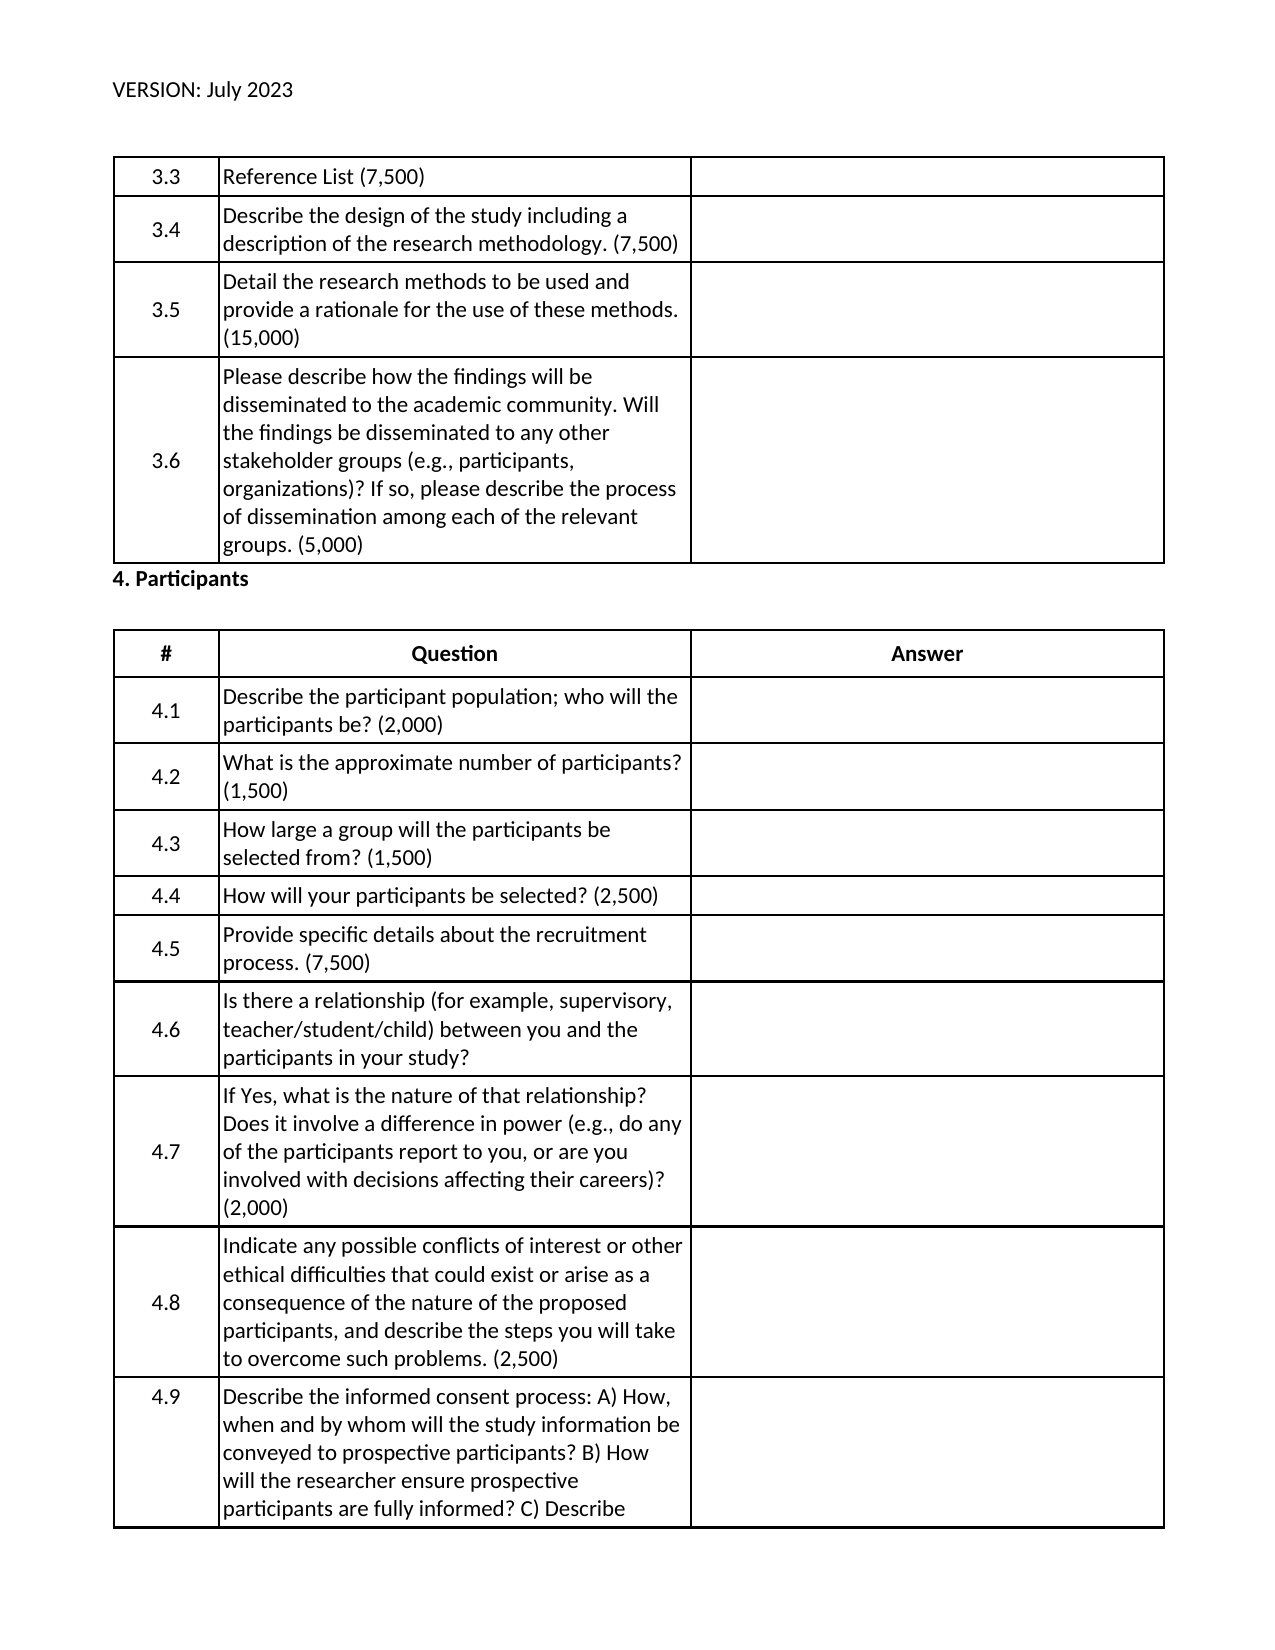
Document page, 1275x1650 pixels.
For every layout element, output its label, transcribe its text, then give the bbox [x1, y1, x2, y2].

table_cell [692, 983, 1163, 1075]
table_cell Please describe how the findings will be disseminated to the academic community. Will the findings be disseminated to any other stakeholder groups (e.g., participants, organizations)? If so, please describe the process of dissemination among each of the relevant groups. (5,000) [220, 358, 690, 562]
table_cell How large a group will the participants be selected from? (1,500) [220, 811, 690, 875]
table_cell 4.7 [115, 1077, 218, 1225]
table_cell 4.5 [115, 916, 218, 980]
table_cell 3.6 [115, 358, 218, 562]
table_cell [692, 358, 1163, 562]
table_cell [692, 158, 1163, 195]
table_cell [692, 811, 1163, 875]
table_cell Describe the participant population; who will the participants be? (2,000) [220, 678, 690, 742]
table_cell Is there a relationship (for example, supervisory, teacher/student/child) between you and the participants in your study? [220, 983, 690, 1075]
table_cell 4.2 [115, 744, 218, 808]
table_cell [220, 1378, 690, 1526]
table_cell 4.1 [115, 678, 218, 742]
table_cell [692, 877, 1163, 914]
table_cell Indicate any possible conflicts of interest or other ethical difficulties that could exist or arise as a consequence of the nature of the proposed participants, and describe the steps you will take to overcome such problems. (2,500) [220, 1228, 690, 1376]
table_cell 4.6 [115, 983, 218, 1075]
table_header Answer [692, 631, 1163, 676]
table_cell 4.4 [115, 877, 218, 914]
table_cell 3.3 [115, 158, 218, 195]
table_cell Detail the research methods to be used and provide a rationale for the use of these methods. (15,000) [220, 263, 690, 356]
table_cell Describe the design of the study including a description of the research methodology. (7,500) [220, 197, 690, 261]
table_cell 4.8 [115, 1228, 218, 1376]
table_cell [692, 1378, 1163, 1526]
table_cell [692, 744, 1163, 808]
table_cell [692, 197, 1163, 261]
table_cell What is the approximate number of participants? (1,500) [220, 744, 690, 808]
table_cell How will your participants be selected? (2,500) [220, 877, 690, 914]
table_cell [692, 1077, 1163, 1225]
table_cell [692, 1228, 1163, 1376]
table_cell 4.3 [115, 811, 218, 875]
table_cell [692, 678, 1163, 742]
table_header Question [220, 631, 690, 676]
table_cell Reference List (7,500) [220, 158, 690, 195]
table_cell 3.5 [115, 263, 218, 356]
table_cell [692, 916, 1163, 980]
table_cell 3.4 [115, 197, 218, 261]
table_cell If Yes, what is the nature of that relationship? Does it involve a difference in power (e.g., do any of the participants report to you, or are you involved with decisions affecting their careers)? (2,000) [220, 1077, 690, 1225]
text 4. Participants [112, 564, 1162, 592]
table_cell 4.9 [115, 1378, 218, 1526]
table_cell [692, 263, 1163, 356]
table_header # [115, 631, 218, 676]
table_cell Provide specific details about the recruitment process. (7,500) [220, 916, 690, 980]
